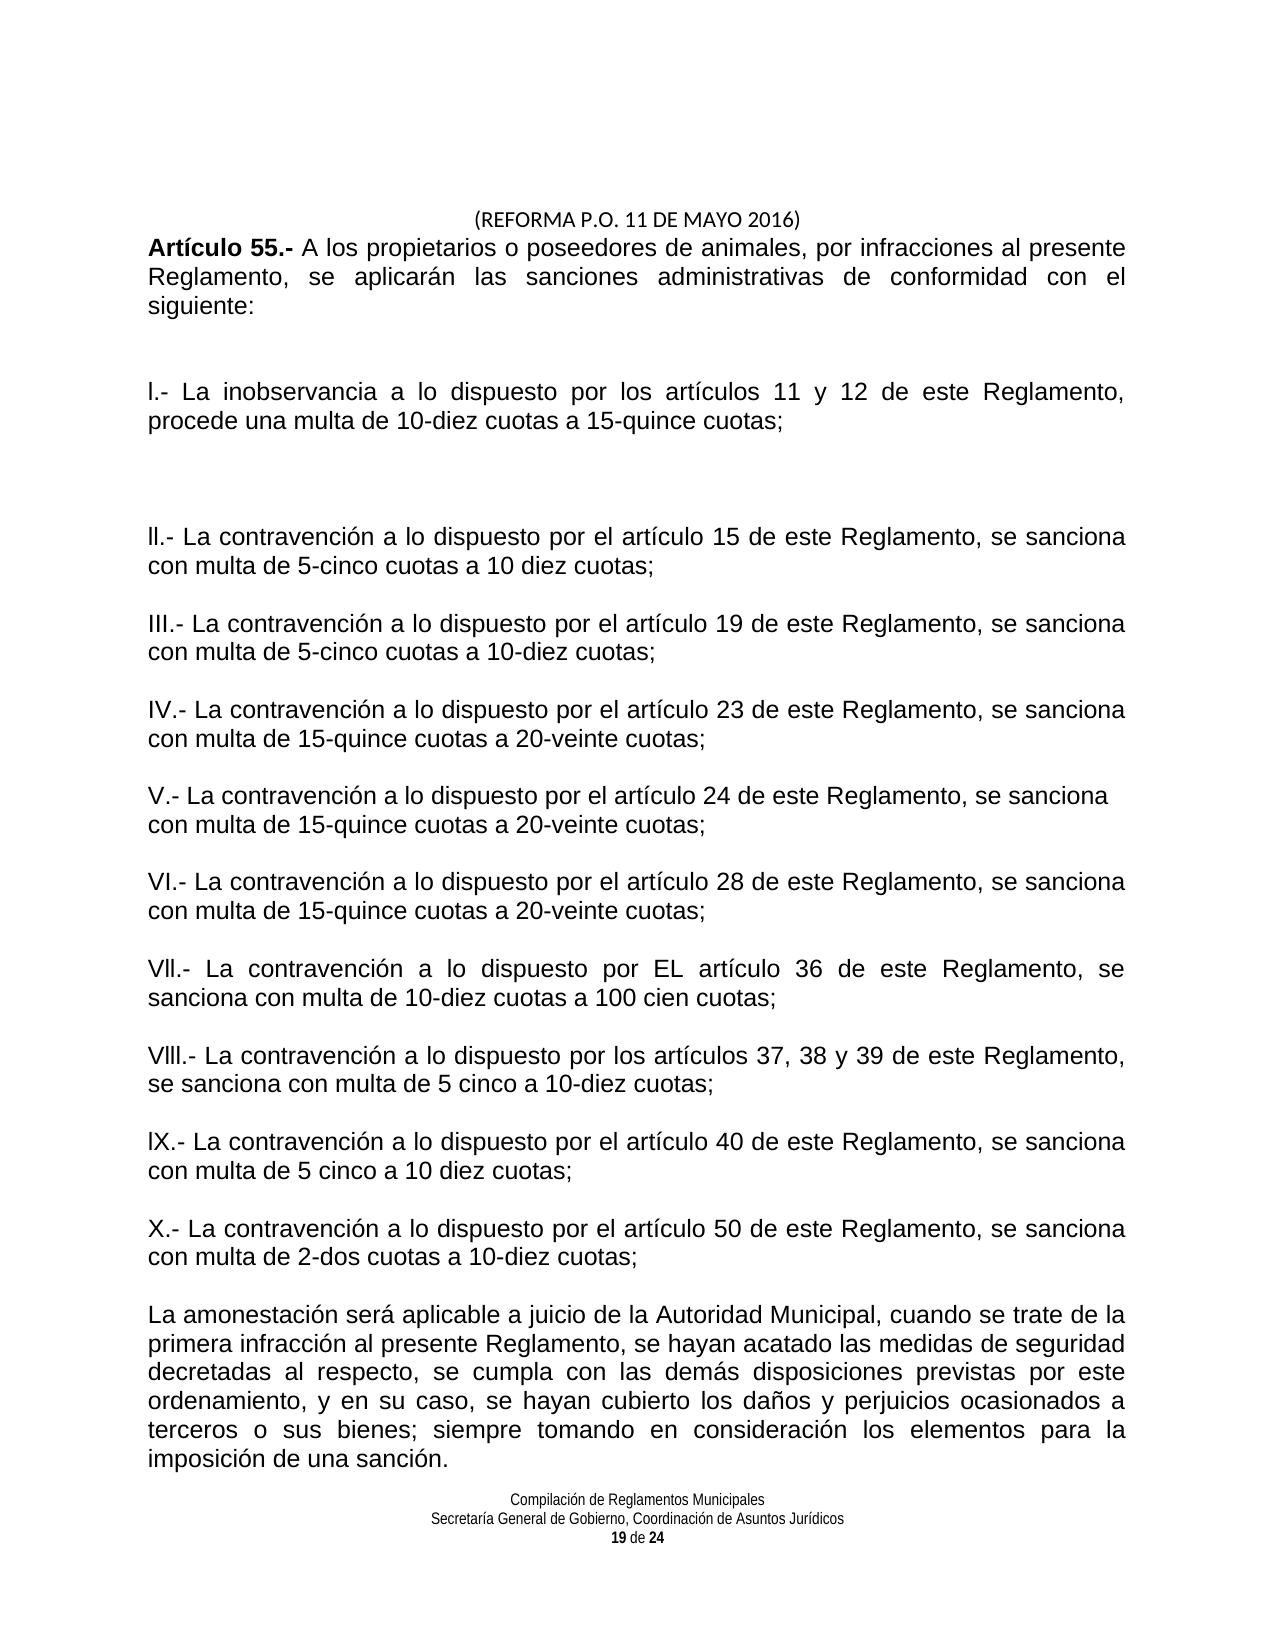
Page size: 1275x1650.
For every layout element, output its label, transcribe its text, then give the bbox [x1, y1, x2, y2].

text (REFORMA P.O. 11 DE MAYO 2016) [148, 205, 1127, 233]
text III.- La contravención a lo dispuesto por el artículo 19 de este Reglamento, se sanciona con multa de 5-cinco cuotas a 10-diez cuotas; [148, 609, 1127, 666]
text V.- La contravención a lo dispuesto por el artículo 24 de este Reglamento, se sanciona con multa de 15-quince cuotas a 20-veinte cuotas; [148, 781, 1127, 839]
text Artículo 55.- A los propietarios o poseedores de animales, por infracciones al presente Reglamento, se aplicarán las sanciones administrativas de conformidad con el siguiente: [148, 233, 1127, 319]
text Vlll.- La contravención a lo dispuesto por los artículos 37, 38 y 39 de este Reglamento, se sanciona con multa de 5 cinco a 10-diez cuotas; [148, 1041, 1127, 1098]
text lX.- La contravención a lo dispuesto por el artículo 40 de este Reglamento, se sanciona con multa de 5 cinco a 10 diez cuotas; [148, 1127, 1127, 1185]
text X.- La contravención a lo dispuesto por el artículo 50 de este Reglamento, se sanciona con multa de 2-dos cuotas a 10-diez cuotas; [148, 1214, 1127, 1271]
text l.- La inobservancia a lo dispuesto por los artículos 11 y 12 de este Reglamento, procede una multa de 10-diez cuotas a 15-quince cuotas; [148, 377, 1127, 435]
text Vll.- La contravención a lo dispuesto por EL artículo 36 de este Reglamento, se sanciona con multa de 10-diez cuotas a 100 cien cuotas; [148, 954, 1127, 1012]
text IV.- La contravención a lo dispuesto por el artículo 23 de este Reglamento, se sanciona con multa de 15-quince cuotas a 20-veinte cuotas; [148, 695, 1127, 752]
text La amonestación será aplicable a juicio de la Autoridad Municipal, cuando se trate de la primera infracción al presente Reglamento, se hayan acatado las medidas de seguridad decretadas al respecto, se cumpla con las demás disposiciones previstas por este ordenamiento, y en su caso, se hayan cubierto los daños y perjuicios ocasionados a terceros o sus bienes; siempre tomando en consideración los elementos para la imposición de una sanción. [148, 1300, 1127, 1472]
text ll.- La contravención a lo dispuesto por el artículo 15 de este Reglamento, se sanciona con multa de 5-cinco cuotas a 10 diez cuotas; [148, 522, 1127, 579]
text VI.- La contravención a lo dispuesto por el artículo 28 de este Reglamento, se sanciona con multa de 15-quince cuotas a 20-veinte cuotas; [148, 867, 1127, 925]
